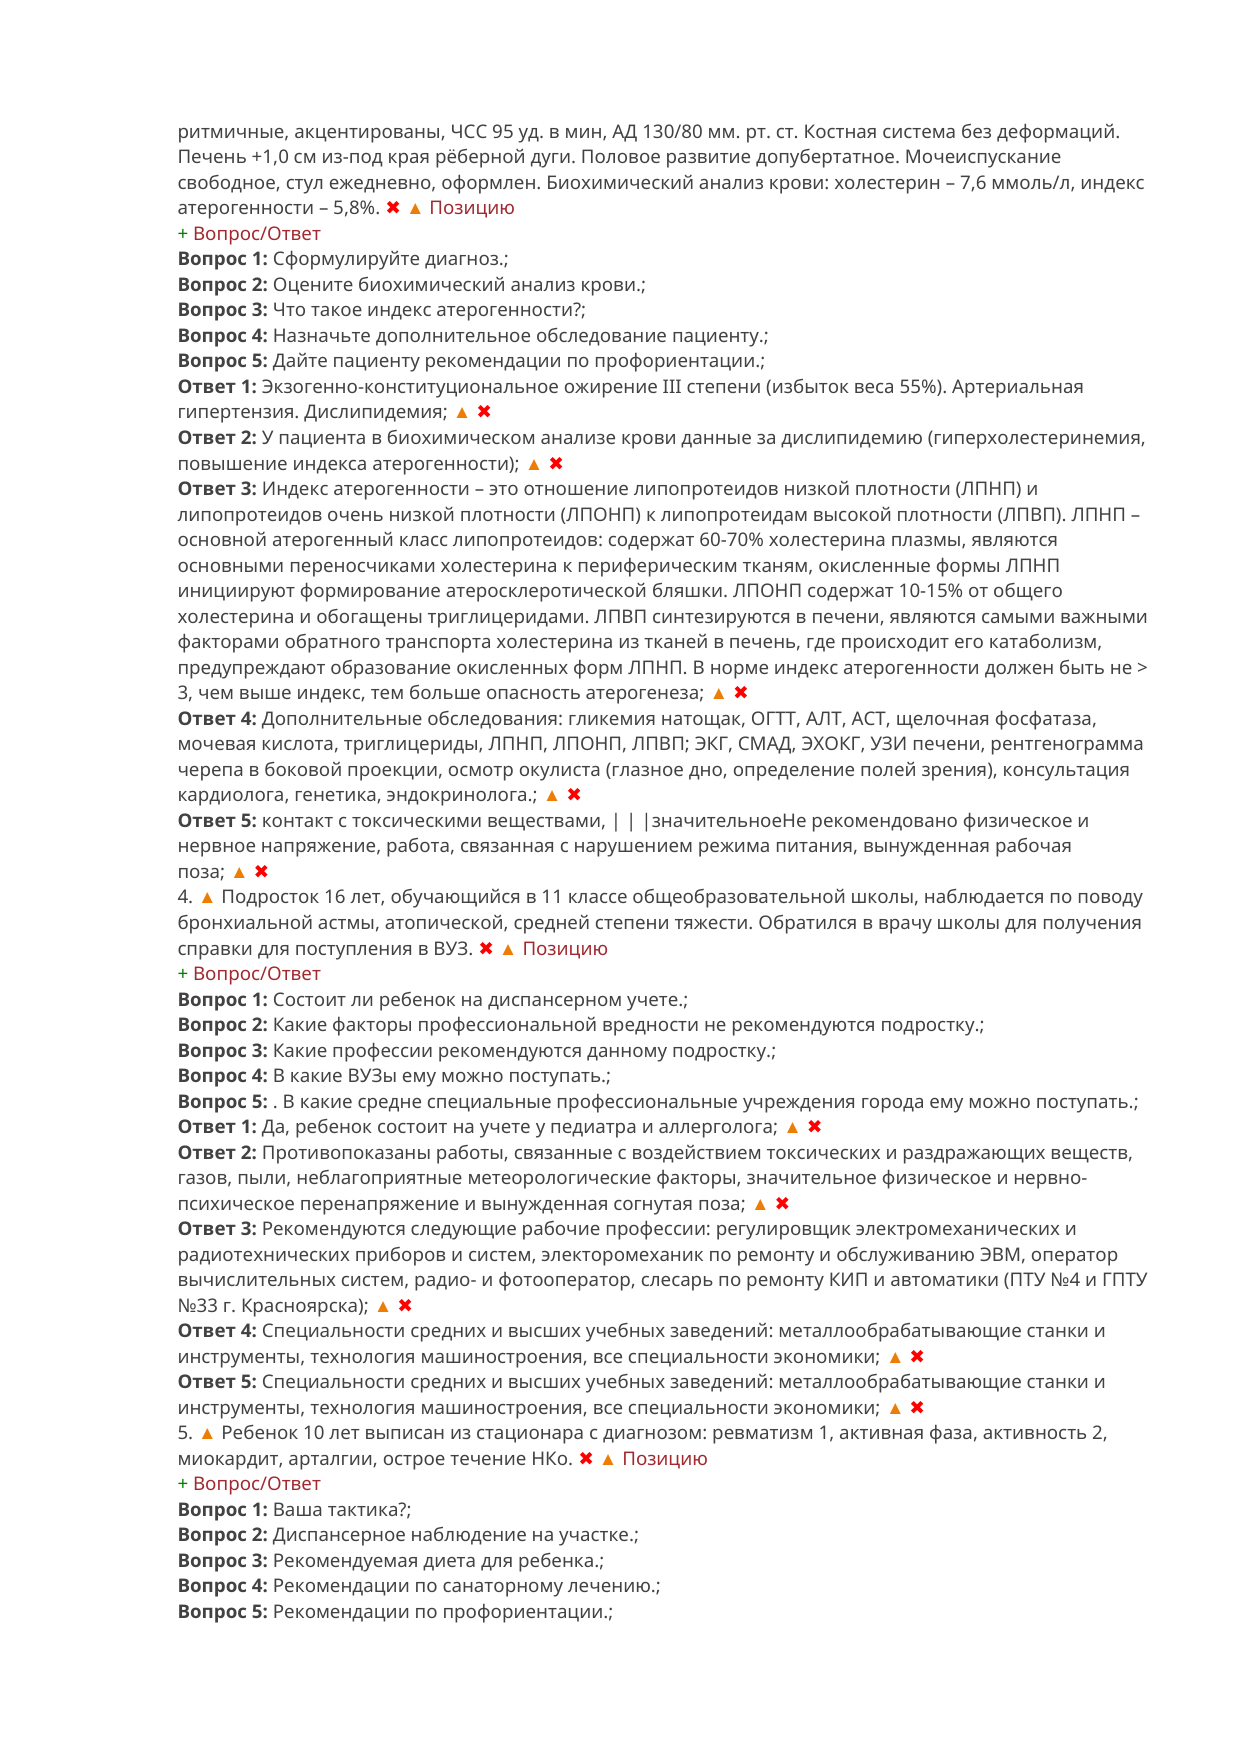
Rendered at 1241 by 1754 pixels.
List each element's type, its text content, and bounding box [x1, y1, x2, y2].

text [177, 118, 1152, 220]
text Ответ 2: У пациента в биохимическом анализе крови данные за дислипидемию (гиперхолестеринемия, повышение индекса атерогенности); ▲ ✖ [177, 424, 1152, 475]
text + Вопрос/Ответ [177, 960, 1152, 986]
text + Вопрос/Ответ [177, 220, 1152, 246]
text Ответ 5: контакт с токсическими веществами, | | |значительноеНе рекомендовано физическое и нервное напряжение, работа, связанная с нарушением режима питания, вынужденная рабочая поза; ▲ ✖ [177, 807, 1152, 884]
text Вопрос 5: Дайте пациенту рекомендации по профориентации.; [177, 348, 1152, 373]
text Ответ 4: Дополнительные обследования: гликемия натощак, ОГТТ, АЛТ, АСТ, щелочная фосфатаза, мочевая кислота, триглицериды, ЛПНП, ЛПОНП, ЛПВП; ЭКГ, СМАД, ЭХОКГ, УЗИ печени, рентгенограмма черепа в боковой проекции, осмотр окулиста (глазное дно, определение полей зрения), консультация кардиолога, генетика, эндокринолога.; ▲ ✖ [177, 705, 1152, 807]
text + Вопрос/Ответ [177, 1471, 1152, 1496]
text Вопрос 2: Диспансерное наблюдение на участке.; [177, 1522, 1152, 1547]
text Ответ 1: Экзогенно-конституциональное ожирение III степени (избыток веса 55%). Артериальная гипертензия. Дислипидемия; ▲ ✖ [177, 373, 1152, 424]
text Вопрос 4: В какие ВУЗы ему можно поступать.; [177, 1062, 1152, 1088]
text Ответ 2: Противопоказаны работы, связанные с воздействием токсических и раздражающих веществ, газов, пыли, неблагоприятные метеорологические факторы, значительное физическое и нервно-психическое перенапряжение и вынужденная согнутая поза; ▲ ✖ [177, 1139, 1152, 1216]
text Вопрос 3: Рекомендуемая диета для ребенка.; [177, 1547, 1152, 1573]
text Вопрос 2: Какие факторы профессиональной вредности не рекомендуются подростку.; [177, 1011, 1152, 1037]
text Ответ 4: Специальности средних и высших учебных заведений: металлообрабатывающие станки и инструменты, технология машиностроения, все специальности экономики; ▲ ✖ [177, 1318, 1152, 1369]
text Ответ 3: Рекомендуются следующие рабочие профессии: регулировщик электромеханических и радиотехнических приборов и систем, электоромеханик по ремонту и обслуживанию ЭВМ, оператор вычислительных систем, радио- и фотооператор, слесарь по ремонту КИП и автоматики (ПТУ №4 и ГПТУ №33 г. Красноярска); ▲ ✖ [177, 1216, 1152, 1318]
text Вопрос 3: Что такое индекс атерогенности?; [177, 297, 1152, 322]
text Вопрос 4: Рекомендации по санаторному лечению.; [177, 1573, 1152, 1598]
text Вопрос 4: Назначьте дополнительное обследование пациенту.; [177, 322, 1152, 348]
text Вопрос 1: Сформулируйте диагноз.; [177, 246, 1152, 271]
text Ответ 5: Специальности средних и высших учебных заведений: металлообрабатывающие станки и инструменты, технология машиностроения, все специальности экономики; ▲ ✖ [177, 1369, 1152, 1420]
text 5. ▲ Ребенок 10 лет выписан из стационара с диагнозом: ревматизм 1, активная фаза, активность 2, миокардит, арталгии, острое течение НКо. ✖ ▲ Позицию [177, 1420, 1152, 1471]
text Вопрос 5: . В какие средне специальные профессиональные учреждения города ему можно поступать.; [177, 1088, 1152, 1113]
text Вопрос 3: Какие профессии рекомендуются данному подростку.; [177, 1037, 1152, 1062]
text Вопрос 2: Оцените биохимический анализ крови.; [177, 271, 1152, 297]
text Вопрос 5: Рекомендации по профориентации.; [177, 1598, 1152, 1624]
text Вопрос 1: Состоит ли ребенок на диспансерном учете.; [177, 986, 1152, 1011]
text Вопрос 1: Ваша тактика?; [177, 1496, 1152, 1522]
text 4. ▲ Подросток 16 лет, обучающийся в 11 классе общеобразовательной школы, наблюдается по поводу бронхиальной астмы, атопической, средней степени тяжести. Обратился в врачу школы для получения справки для поступления в ВУЗ. ✖ ▲ Позицию [177, 884, 1152, 960]
text Ответ 1: Да, ребенок состоит на учете у педиатра и аллерголога; ▲ ✖ [177, 1113, 1152, 1139]
text Ответ 3: Индекс атерогенности – это отношение липопротеидов низкой плотности (ЛПНП) и липопротеидов очень низкой плотности (ЛПОНП) к липопротеидам высокой плотности (ЛПВП). ЛПНП – основной атерогенный класс липопротеидов: содержат 60-70% холестерина плазмы, являются основными переносчиками холестерина к периферическим тканям, окисленные формы ЛПНП инициируют формирование атеросклеротической бляшки. ЛПОНП содержат 10-15% от общего холестерина и обогащены триглицеридами. ЛПВП синтезируются в печени, являются самыми важными факторами обратного транспорта холестерина из тканей в печень, где происходит его катаболизм, предупреждают образование окисленных форм ЛПНП. В норме индекс атерогенности должен быть не > 3, чем выше индекс, тем больше опасность атерогенеза; ▲ ✖ [177, 475, 1152, 705]
